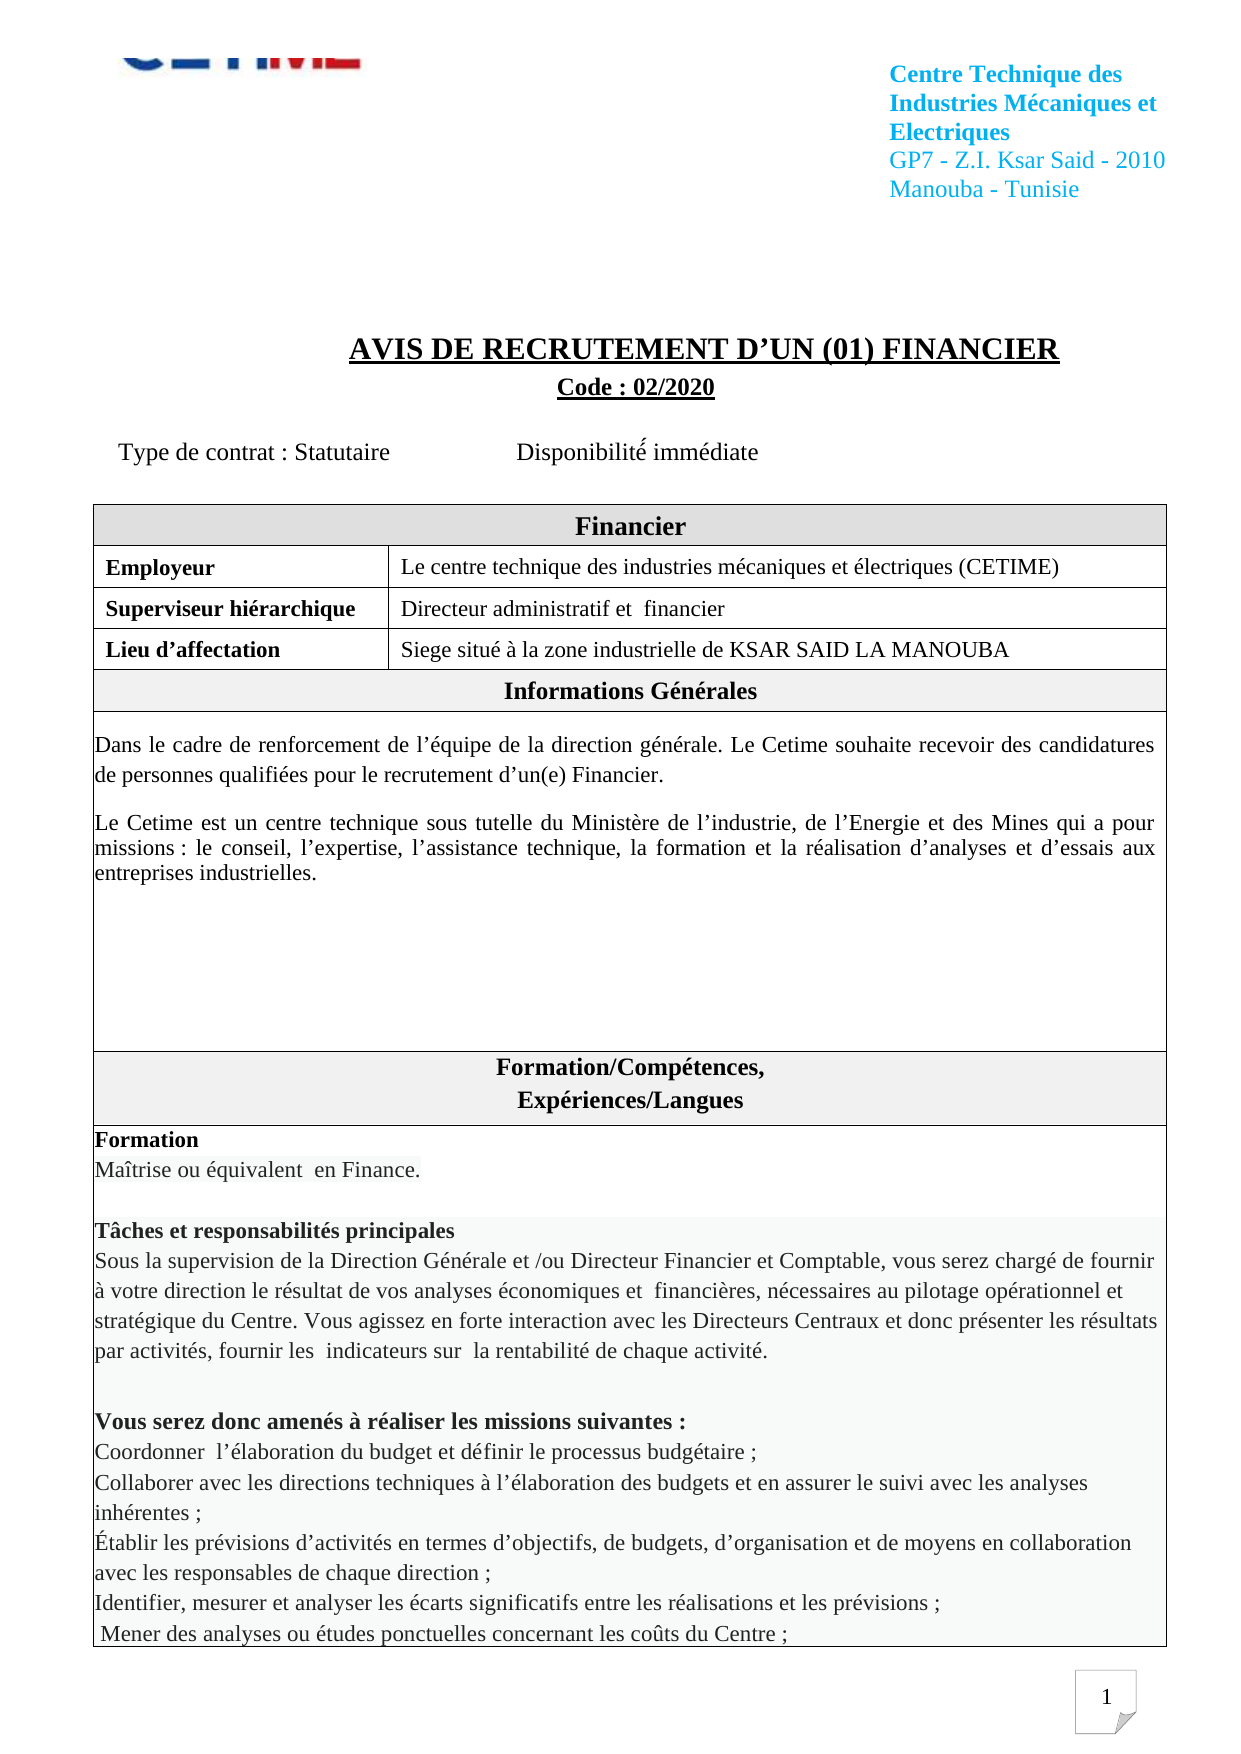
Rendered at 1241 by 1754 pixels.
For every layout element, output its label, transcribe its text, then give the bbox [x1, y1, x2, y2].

table_cell Employeur [94, 546, 388, 587]
table_cell Directeur administratif et financier [389, 588, 1166, 628]
table_cell Dans le cadre de renforcement de l’équipe de la direction générale. Le Cetime souhaite recevoir des candidatures de personnes qualifiées pour le recrutement d’un(e) Financier. Le Cetime est un centre technique sous tutelle du Ministère de l’industrie, de l’Energie et des Mines qui a pour missions : le conseil, l’expertise, l’assistance technique, la formation et la réalisation d’analyses et d’essais aux entreprises industrielles. [94, 712, 1166, 1051]
text Type de contrat : Statutaire Disponibilité́ immédiate [118, 437, 1178, 465]
title AVIS DE RECRUTEMENT D’UN (01) FINANCIER [230, 330, 1178, 366]
picture [1117, 1713, 1137, 1734]
picture [93, 58, 368, 96]
table_cell Formation/Compétences, Expériences/Langues [94, 1052, 1166, 1124]
table_cell Lieu d’affectation [94, 629, 388, 669]
picture [1115, 1711, 1135, 1729]
text Code : 02/2020 [94, 372, 1178, 401]
table_cell Le centre technique des industries mécaniques et électriques (CETIME) [389, 546, 1166, 587]
table_cell Informations Générales [94, 670, 1166, 711]
table_header Financier [94, 505, 1166, 545]
table_cell Superviseur hiérarchique [94, 588, 388, 628]
table_cell Siege situé à la zone industrielle de KSAR SAID LA MANOUBA [389, 629, 1166, 669]
picture [1117, 1715, 1131, 1730]
